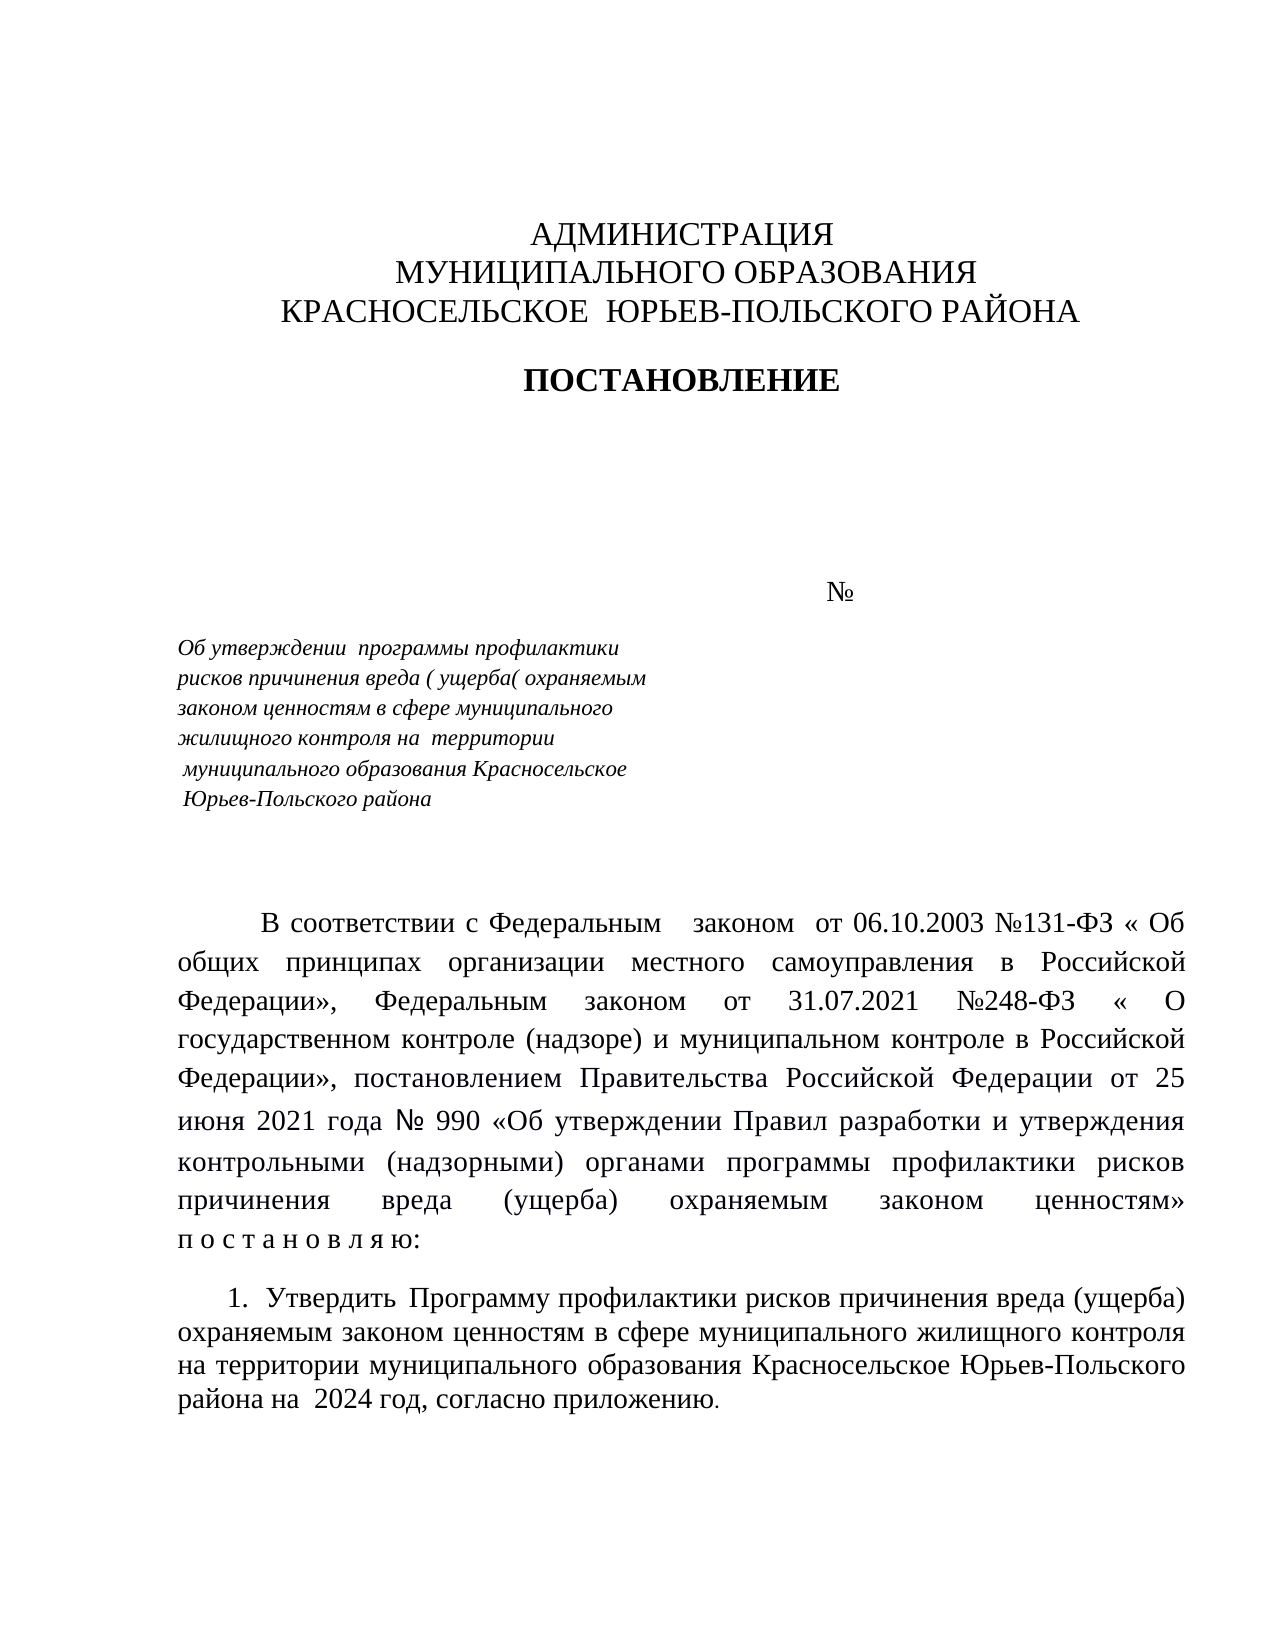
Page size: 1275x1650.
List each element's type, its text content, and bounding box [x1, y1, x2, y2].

text АДМИНИСТРАЦИЯ [177, 214, 1186, 253]
text муниципального образования Красносельское [177, 754, 1186, 781]
text № [177, 574, 1186, 608]
text КРАСНОСЕЛЬСКОЕ ЮРЬЕВ-ПОЛЬСКОГО РАЙОНА [177, 291, 1186, 329]
text жилищного контроля на территории [177, 724, 1186, 751]
text МУНИЦИПАЛЬНОГО ОБРАЗОВАНИЯ [177, 253, 1186, 291]
text ПОСТАНОВЛЕНИЕ [177, 360, 1186, 398]
text 1. Утвердить Программу профилактики рисков причинения вреда (ущерба) охраняемым законом ценностям в сфере муниципального жилищного контроля на территории муниципального образования Красносельское Юрьев-Польского района на 2024 год, согласно приложению. [177, 1280, 1186, 1414]
text В соответствии с Федеральным законом от 06.10.2003 №131-ФЗ « Об общих принципах организации местного самоуправления в Российской Федерации», Федеральным законом от 31.07.2021 №248-ФЗ « О государственном контроле (надзоре) и муниципальном контроле в Российской Федерации», постановлением Правительства Российской Федерации от 25 июня 2021 года № 990 «Об утверждении Правил разработки и утверждения контрольными (надзорными) органами программы профилактики рисков причинения вреда (ущерба) охраняемым законом ценностям» п о с т а н о в л я ю: [177, 906, 1186, 1254]
text рисков причинения вреда ( ущерба( охраняемым [177, 664, 1186, 690]
text законом ценностям в сфере муниципального [177, 694, 1186, 721]
text Юрьев-Польского района [177, 785, 1186, 811]
text Об утверждении программы профилактики [177, 634, 1186, 660]
